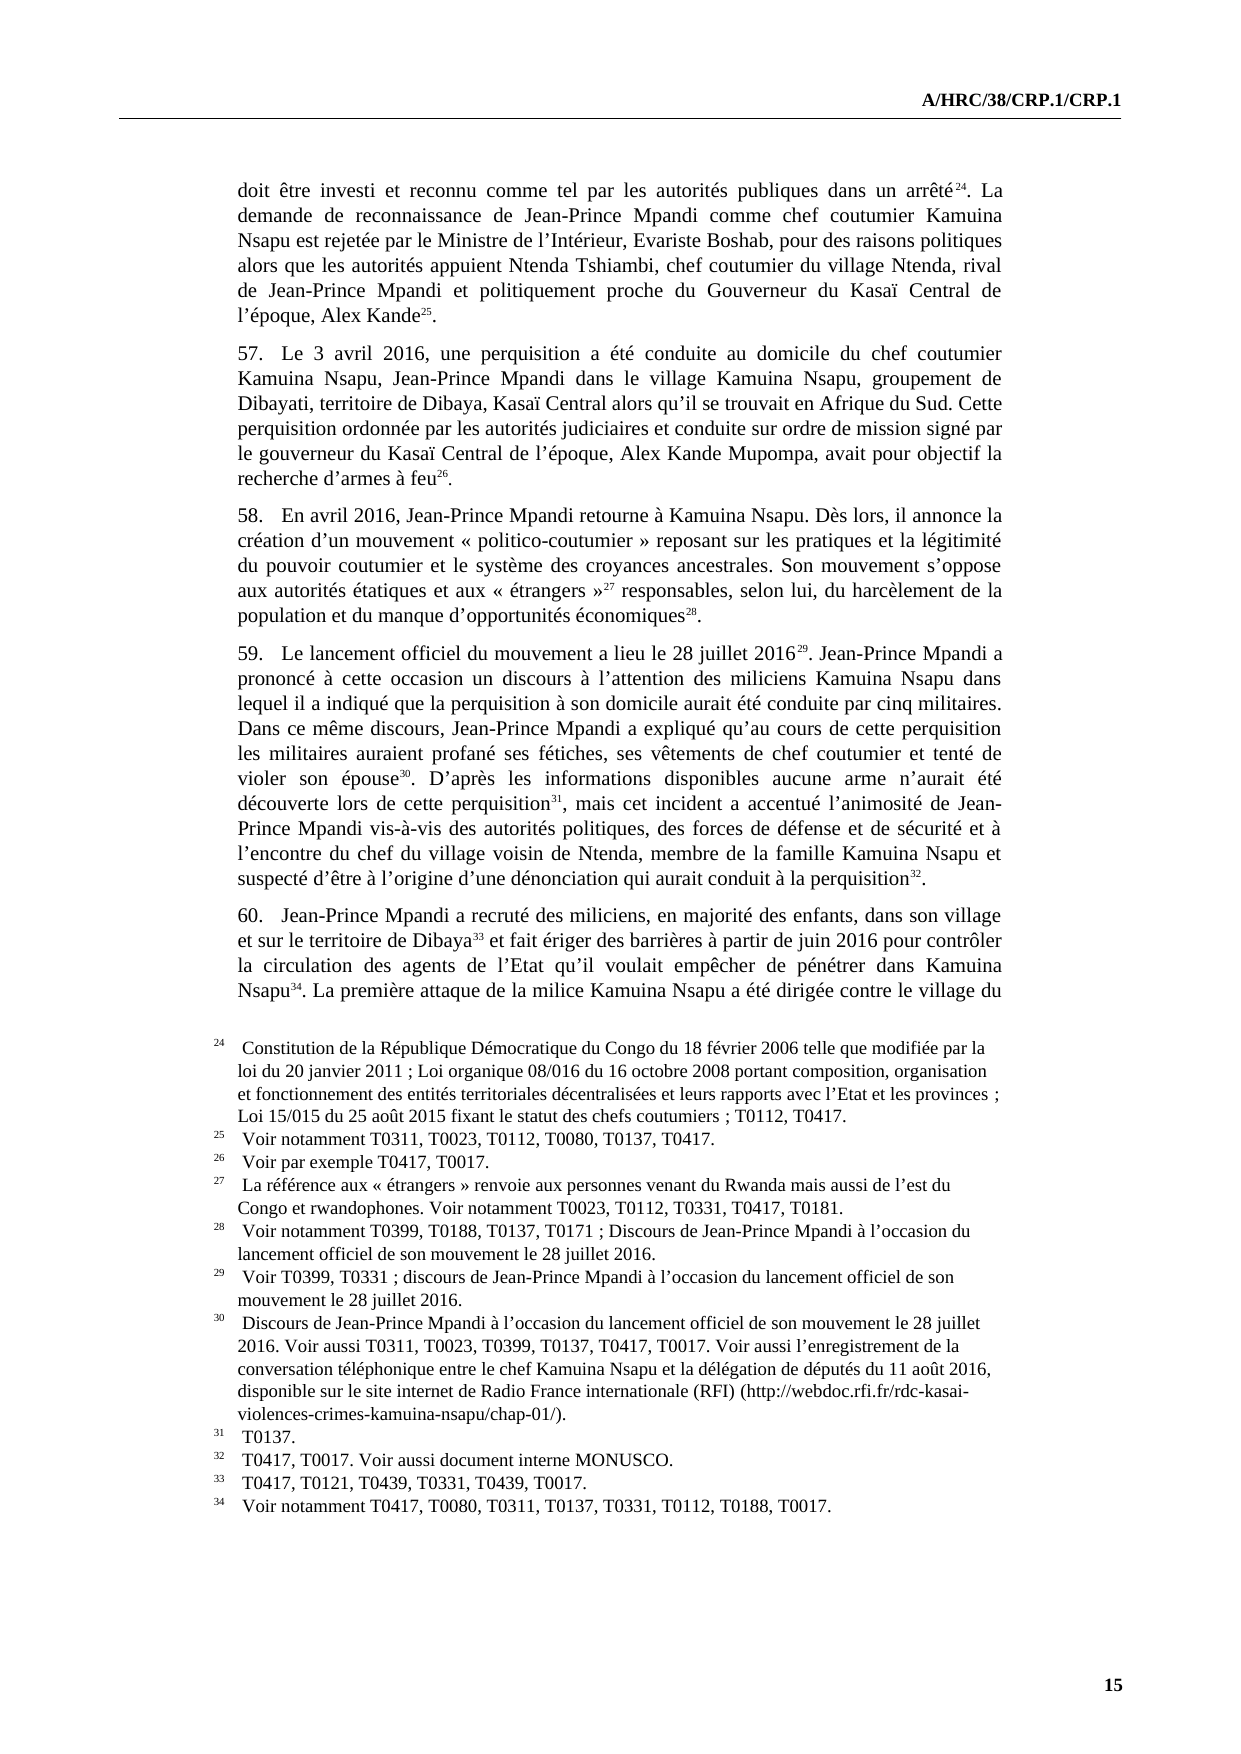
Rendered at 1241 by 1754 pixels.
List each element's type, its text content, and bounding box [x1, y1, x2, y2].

text Le 3 avril 2016, une perquisition a été conduite au domicile du chef coutumier Kamuina Nsapu, Jean-Prince Mpandi dans le village Kamuina Nsapu, groupement de Dibayati, territoire de Dibaya, Kasaï Central alors qu’il se trouvait en Afrique du Sud. Cette perquisition ordonnée par les autorités judiciaires et conduite sur ordre de mission signé par le gouverneur du Kasaï Central de l’époque, Alex Kande Mupompa, avait pour objectif la recherche d’armes à feu. [237, 340, 1003, 490]
text Jean-Prince Mpandi a recruté des miliciens, en majorité des enfants, dans son village et sur le territoire de Dibaya et fait ériger des barrières à partir de juin 2016 pour contrôler la circulation des agents de l’Etat qu’il voulait empêcher de pénétrer dans Kamuina Nsapu. La première attaque de la milice Kamuina Nsapu a été dirigée contre le village du chef rival Ntenda Tshiambi. Par la suite, la milice Kamuina Nsapu a attaqué les symboles de l’Etat sur le territoire de Dibaya. Les efforts des autorités politiques pour trouver une solution négociée avec le chef coutumier Kamuina Nsapu ayant été inefficaces, celles-ci ont rapidement choisi le recours à la force. [237, 902, 1003, 1002]
text En avril 2016, Jean-Prince Mpandi retourne à Kamuina Nsapu. Dès lors, il annonce la création d’un mouvement « politico-coutumier » reposant sur les pratiques et la légitimité du pouvoir coutumier et le système des croyances ancestrales. Son mouvement s’oppose aux autorités étatiques et aux « étrangers » responsables, selon lui, du harcèlement de la population et du manque d’opportunités économiques. [237, 502, 1003, 627]
text Le lancement officiel du mouvement a lieu le 28 juillet 2016. Jean-Prince Mpandi a prononcé à cette occasion un discours à l’attention des miliciens Kamuina Nsapu dans lequel il a indiqué que la perquisition à son domicile aurait été conduite par cinq militaires. Dans ce même discours, Jean-Prince Mpandi a expliqué qu’au cours de cette perquisition les militaires auraient profané ses fétiches, ses vêtements de chef coutumier et tenté de violer son épouse. D’après les informations disponibles aucune arme n’aurait été découverte lors de cette perquisition, mais cet incident a accentué l’animosité de Jean-Prince Mpandi vis-à-vis des autorités politiques, des forces de défense et de sécurité et à l’encontre du chef du village voisin de Ntenda, membre de la famille Kamuina Nsapu et suspecté d’être à l’origine d’une dénonciation qui aurait conduit à la perquisition. [237, 640, 1003, 890]
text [237, 177, 1003, 327]
